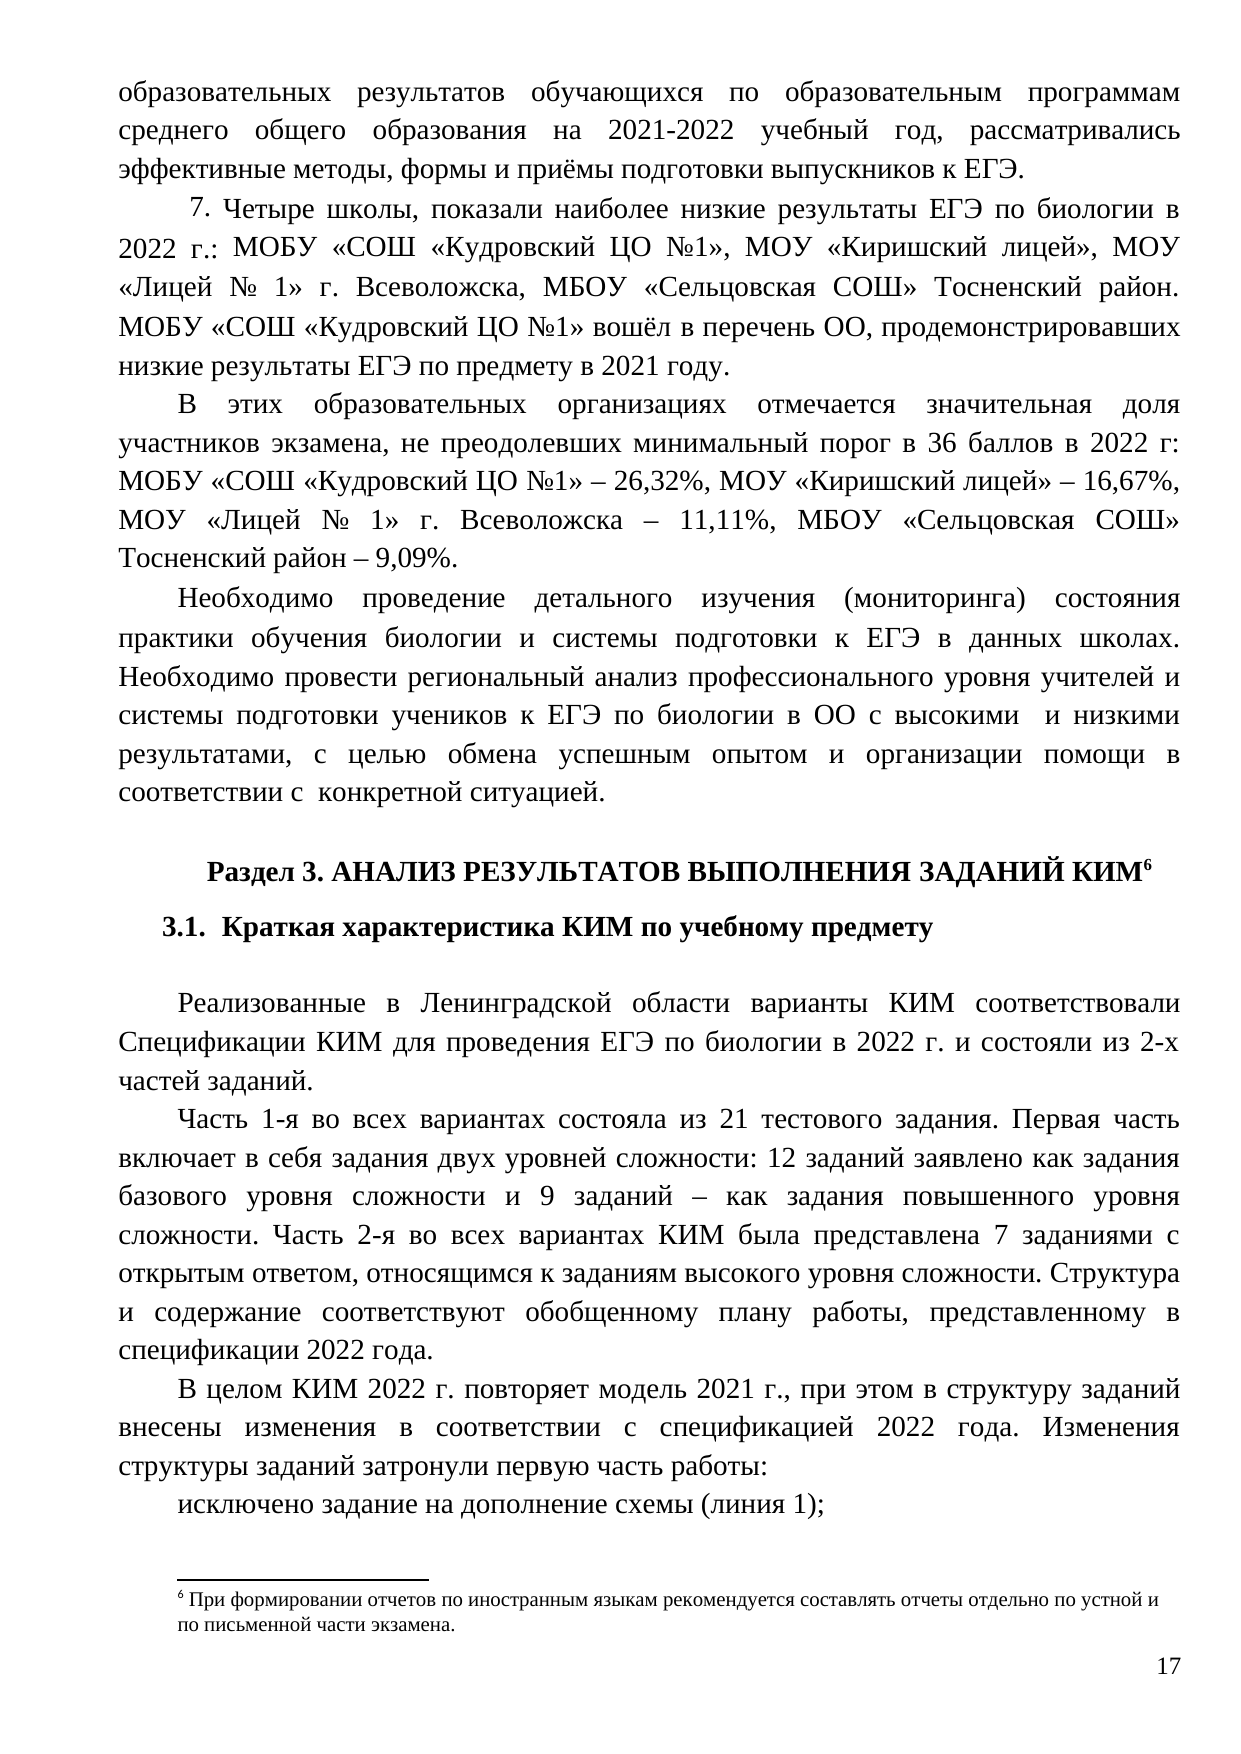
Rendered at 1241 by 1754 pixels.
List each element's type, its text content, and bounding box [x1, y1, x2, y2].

text 7. Четыре школы, показали наиболее низкие результаты ЕГЭ по биологии в 2022 г.: МОБУ «СОШ «Кудровский ЦО №1», МОУ «Киришский лицей», МОУ «Лицей № 1» г. Всеволожска, МБОУ «Сельцовская СОШ» Тосненский район. МОБУ «СОШ «Кудровский ЦО №1» вошёл в перечень ОО, продемонстрировавших низкие результаты ЕГЭ по предмету в 2021 году. [118, 189, 1181, 381]
subtitle Раздел 3. АНАЛИЗ РЕЗУЛЬТАТОВ ВЫПОЛНЕНИЯ ЗАДАНИЙ КИМ [177, 854, 1181, 888]
text Необходимо проведение детального изучения (мониторинга) состояния практики обучения биологии и системы подготовки к ЕГЭ в данных школах. Необходимо провести региональный анализ профессионального уровня учителей и системы подготовки учеников к ЕГЭ по биологии в ОО с высокими и низкими результатами, с целью обмена успешным опытом и организации помощи в соответствии с конкретной ситуацией. [118, 579, 1181, 808]
text исключено задание на дополнение схемы (линия 1); [118, 1487, 1181, 1520]
text В целом КИМ 2022 г. повторяет модель 2021 г., при этом в структуру заданий внесены изменения в соответствии с спецификацией 2022 года. Изменения структуры заданий затронули первую часть работы: [118, 1371, 1181, 1482]
subtitle Краткая характеристика КИМ по учебному предмету [162, 909, 1181, 942]
text В этих образовательных организациях отмечается значительная доля участников экзамена, не преодолевших минимальный порог в 36 баллов в 2022 г: МОБУ «СОШ «Кудровский ЦО №1» – 26,32%, МОУ «Киришский лицей» – 16,67%, МОУ «Лицей № 1» г. Всеволожска – 11,11%, МБОУ «Сельцовская СОШ» Тосненский район – 9,09%. [118, 386, 1181, 574]
text Часть 1-я во всех вариантах состояла из 21 тестового задания. Первая часть включает в себя задания двух уровней сложности: 12 заданий заявлено как задания базового уровня сложности и 9 заданий – как задания повышенного уровня сложности. Часть 2-я во всех вариантах КИМ была представлена 7 заданиями с открытым ответом, относящимся к заданиям высокого уровня сложности. Структура и содержание соответствуют обобщенному плану работы, представленному в спецификации 2022 года. [118, 1101, 1181, 1366]
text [118, 74, 1181, 184]
text Реализованные в Ленинградской области варианты КИМ соответствовали Спецификации КИМ для проведения ЕГЭ по биологии в 2022 г. и состояли из 2-х частей заданий. [118, 986, 1181, 1096]
